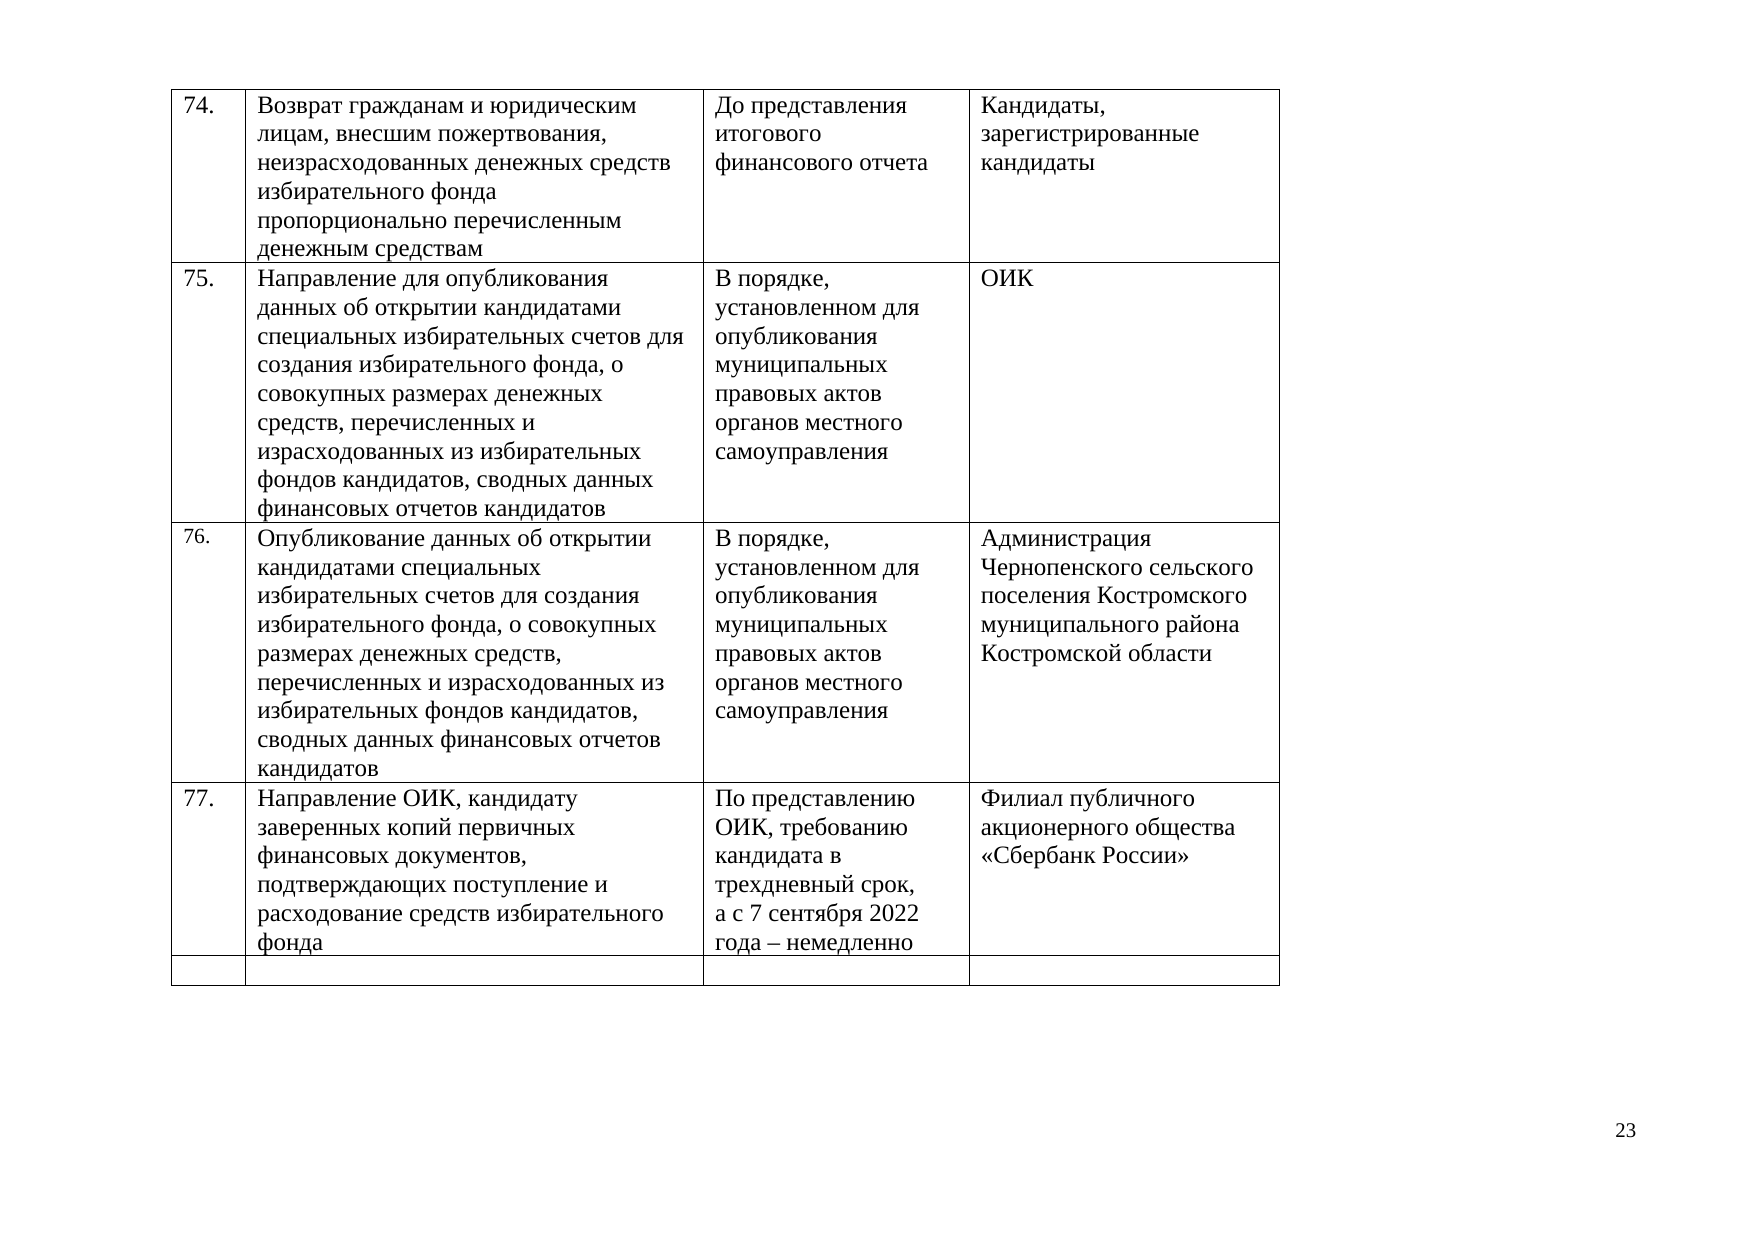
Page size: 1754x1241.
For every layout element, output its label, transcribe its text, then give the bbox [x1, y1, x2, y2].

table_cell В порядке, установленном для опубликования муниципальных правовых актов органов местного самоуправления [704, 523, 969, 782]
table_cell [704, 956, 969, 985]
table_cell Филиал публичного акционерного общества «Сбербанк России» [970, 783, 1279, 955]
table_cell В порядке, установленном для опубликования муниципальных правовых актов органов местного самоуправления [704, 263, 969, 522]
table_cell [172, 956, 245, 985]
table_cell 76. [172, 523, 245, 782]
table_cell Возврат гражданам и юридическим лицам, внесшим пожертвования, неизрасходованных денежных средств избирательного фонда пропорционально перечисленным денежным средствам [246, 90, 703, 262]
table_cell [246, 956, 703, 985]
table_cell Направление ОИК, кандидату заверенных копий первичных финансовых документов, подтверждающих поступление и расходование средств избирательного фонда [246, 783, 703, 955]
table_cell ОИК [970, 263, 1279, 522]
table_cell Направление для опубликования данных об открытии кандидатами специальных избирательных счетов для создания избирательного фонда, о совокупных размерах денежных средств, перечисленных и израсходованных из избирательных фондов кандидатов, сводных данных финансовых отчетов кандидатов [246, 263, 703, 522]
table_cell 75. [172, 263, 245, 522]
table_cell 77. [172, 783, 245, 955]
table_cell По представлению ОИК, требованию кандидата в трехдневный срок, а с 7 сентября 2022 года – немедленно [704, 783, 969, 955]
table_cell Опубликование данных об открытии кандидатами специальных избирательных счетов для создания избирательного фонда, о совокупных размерах денежных средств, перечисленных и израсходованных из избирательных фондов кандидатов, сводных данных финансовых отчетов кандидатов [246, 523, 703, 782]
table_cell Администрация Чернопенского сельского поселения Костромского муниципального района Костромской области [970, 523, 1279, 782]
table_cell [970, 956, 1279, 985]
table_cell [970, 90, 1279, 262]
table_cell До представления итогового финансового отчета [704, 90, 969, 262]
table_cell 74. [172, 90, 245, 262]
